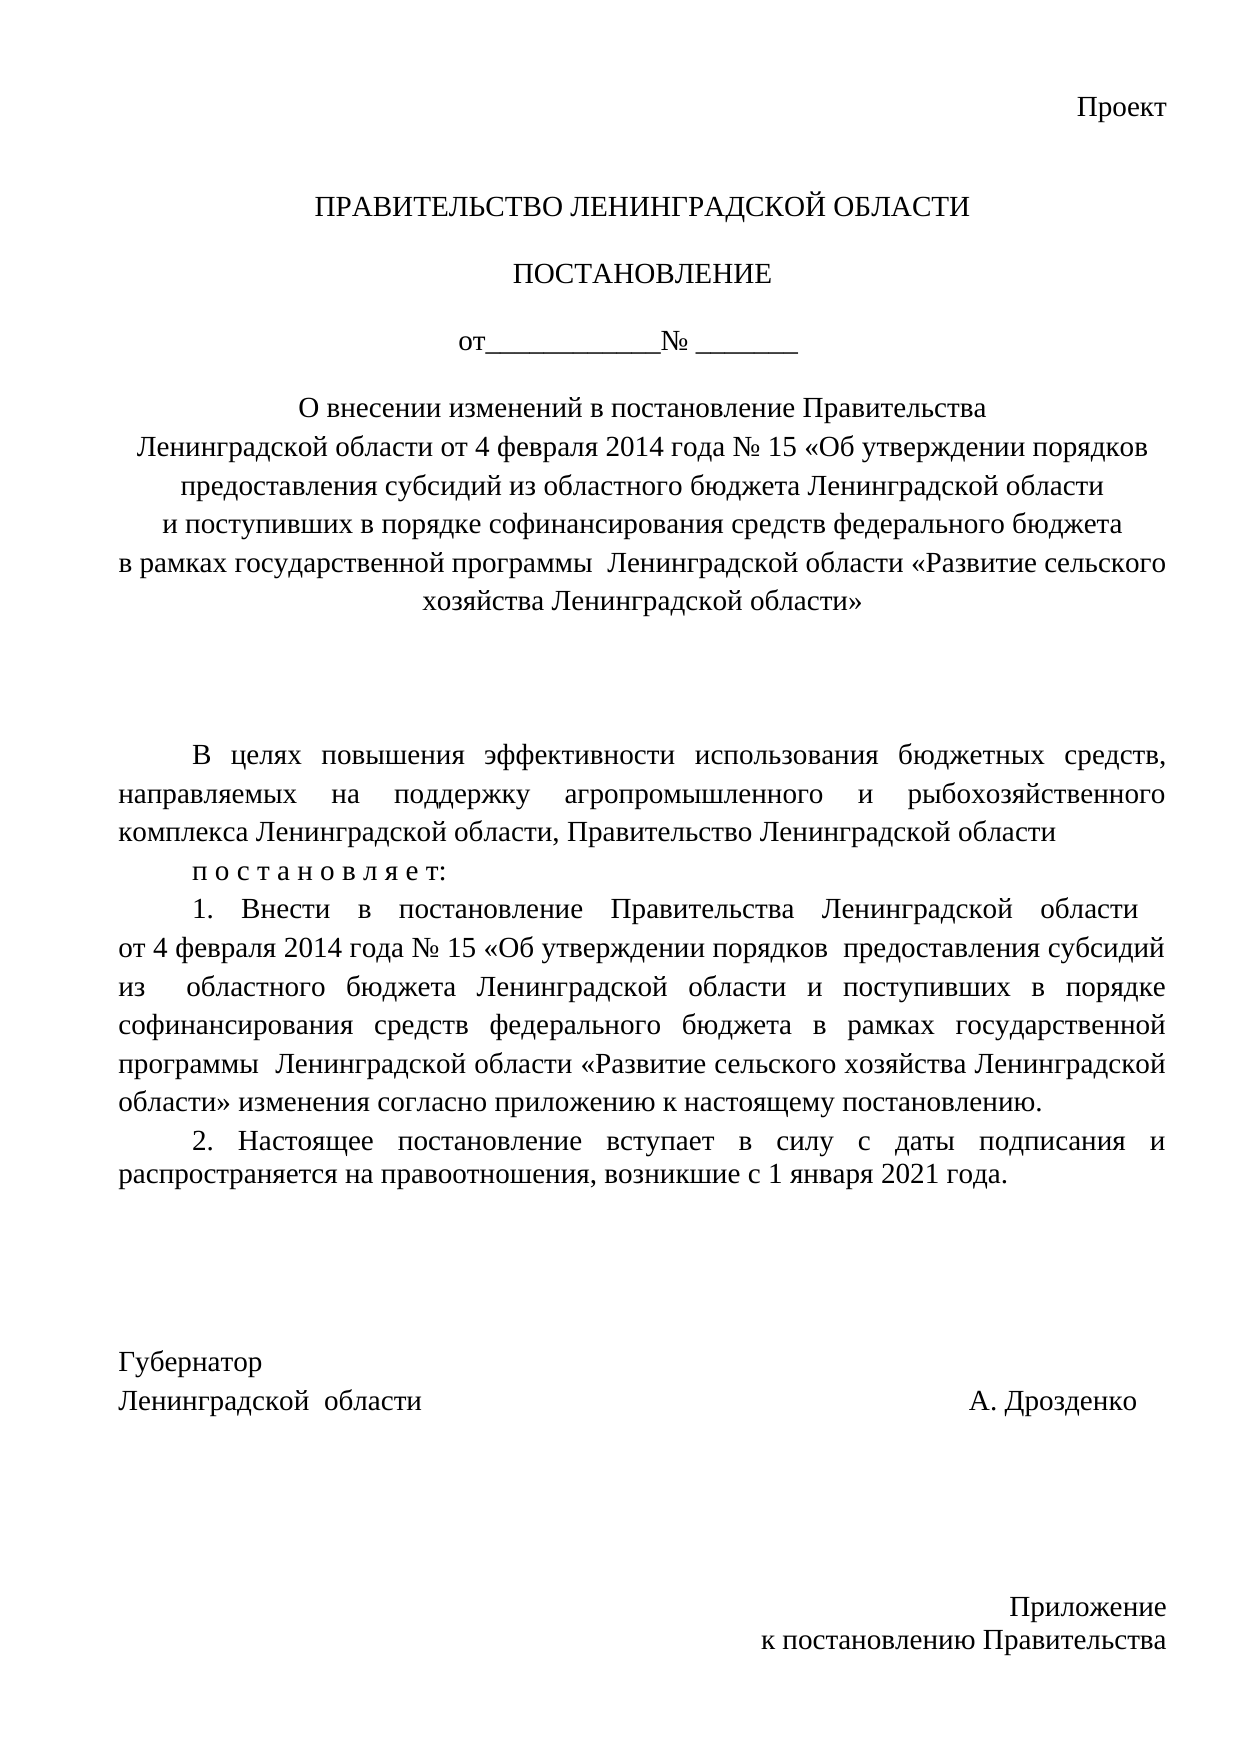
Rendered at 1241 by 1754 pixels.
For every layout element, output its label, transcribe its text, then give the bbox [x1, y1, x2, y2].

text в рамках государственной программы Ленинградской области «Развитие сельского хозяйства Ленинградской области» [118, 545, 1167, 617]
text ПОСТАНОВЛЕНИЕ [118, 256, 1167, 290]
text Губернатор [118, 1344, 1167, 1378]
text и поступивших в порядке софинансирования средств федерального бюджета [118, 506, 1167, 540]
text Приложение [118, 1589, 1167, 1622]
text п о с т а н о в л я е т: [118, 853, 1167, 887]
text В целях повышения эффективности использования бюджетных средств, направляемых на поддержку агропромышленного и рыбохозяйственного комплекса Ленинградской области, Правительство Ленинградской области [118, 737, 1167, 848]
text ПРАВИТЕЛЬСТВО ЛЕНИНГРАДСКОЙ ОБЛАСТИ [118, 189, 1167, 223]
text к постановлению Правительства [118, 1622, 1167, 1656]
text от____________№ _______ [118, 323, 1167, 357]
text 2. Настоящее постановление вступает в силу с даты подписания и распространяется на правоотношения, возникшие с 1 января 2021 года. [118, 1123, 1167, 1190]
text Ленинградской области А. Дрозденко [118, 1383, 1167, 1416]
text Проект [118, 89, 1167, 122]
text 1. Внести в постановление Правительства Ленинградской области от 4 февраля 2014 года № 15 «Об утверждении порядков предоставления субсидий из областного бюджета Ленинградской области и поступивших в порядке софинансирования средств федерального бюджета в рамках государственной программы Ленинградской области «Развитие сельского хозяйства Ленинградской области» изменения согласно приложению к настоящему постановлению. [118, 892, 1167, 1118]
text Ленинградской области от 4 февраля 2014 года № 15 «Об утверждении порядков предоставления субсидий из областного бюджета Ленинградской области [118, 429, 1167, 501]
text О внесении изменений в постановление Правительства [118, 391, 1167, 424]
